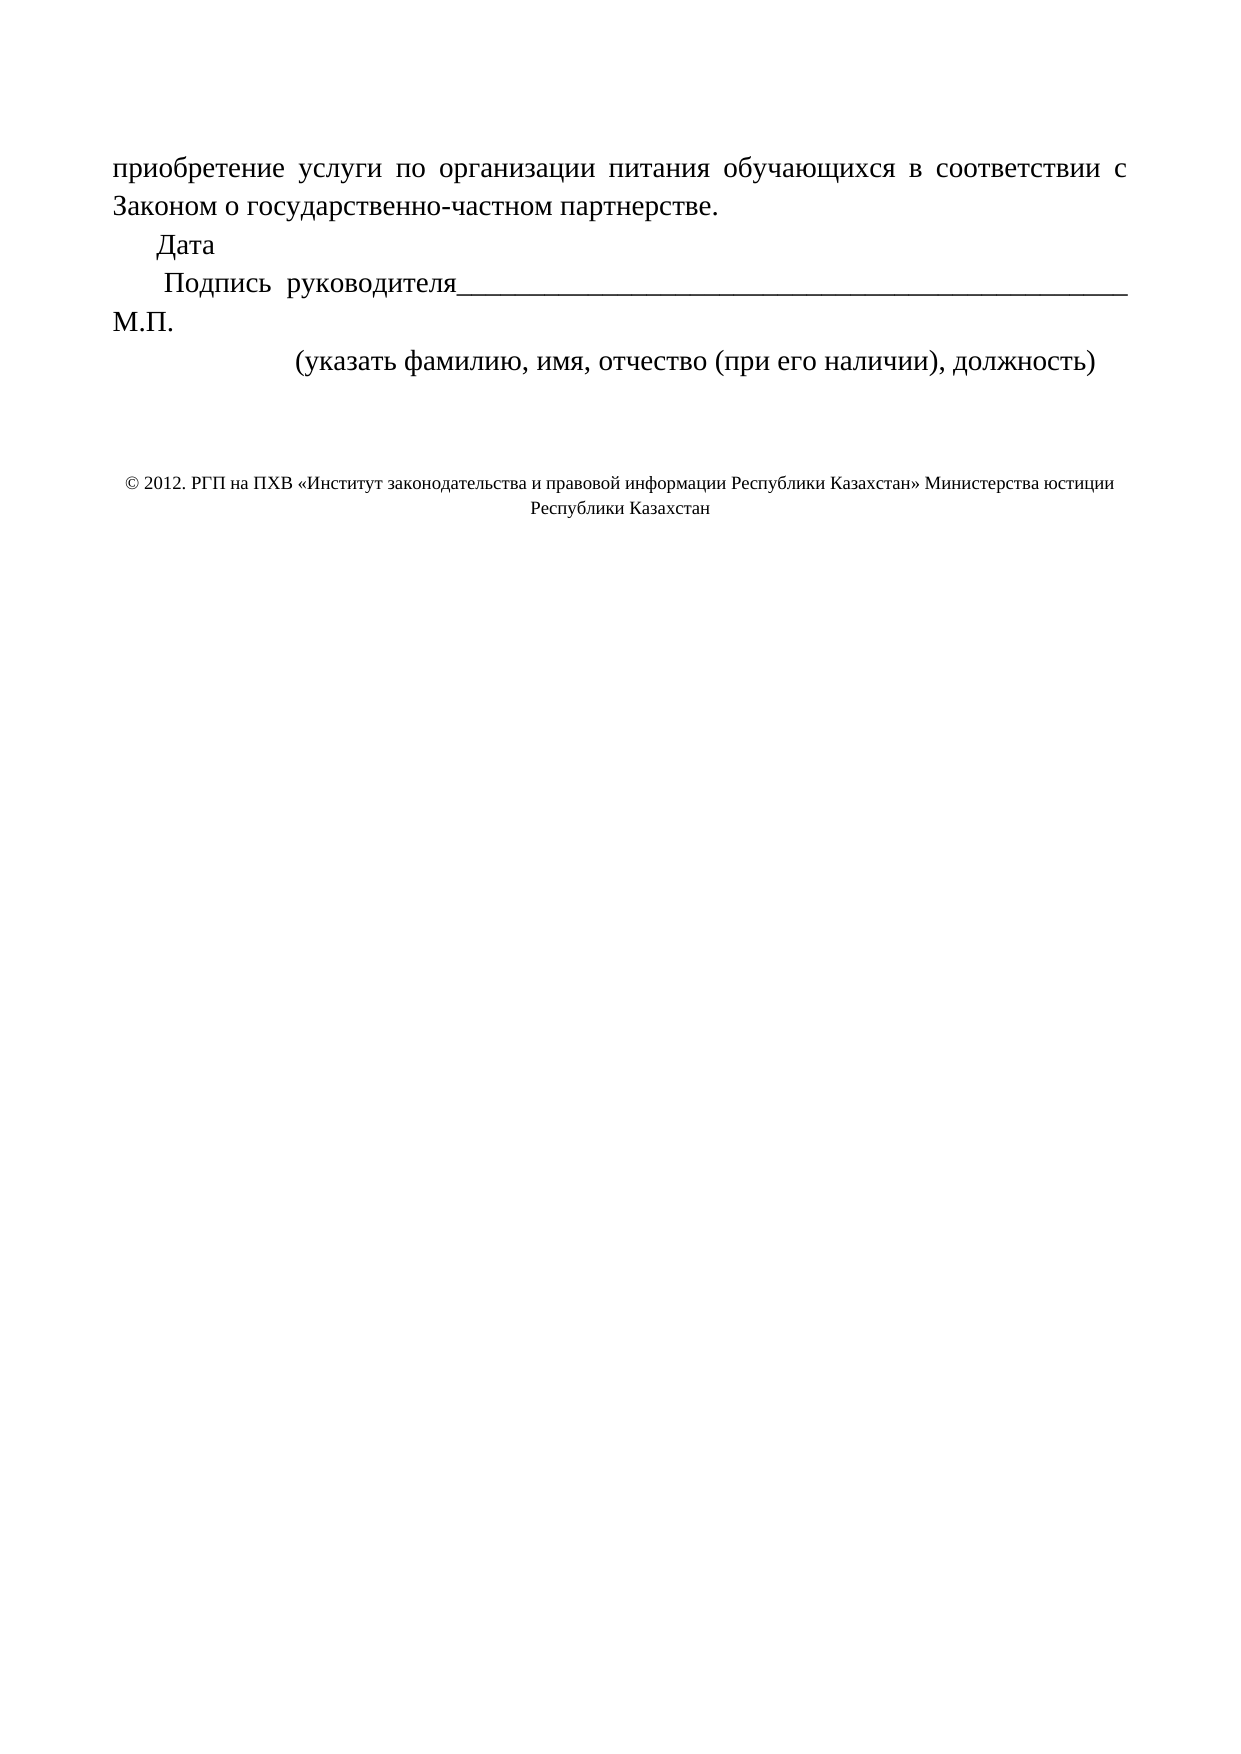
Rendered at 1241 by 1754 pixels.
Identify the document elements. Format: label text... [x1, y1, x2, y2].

text Подпись руководителя______________________________________________ М.П. (указать фамилию, имя, отчество (при его наличии), должность) [112, 266, 1128, 376]
text Дата [112, 227, 1128, 261]
text © 2012. РГП на ПХВ «Институт законодательства и правовой информации Республики Казахстан» Министерства юстиции Республики Казахстан [112, 472, 1128, 518]
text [112, 150, 1128, 222]
